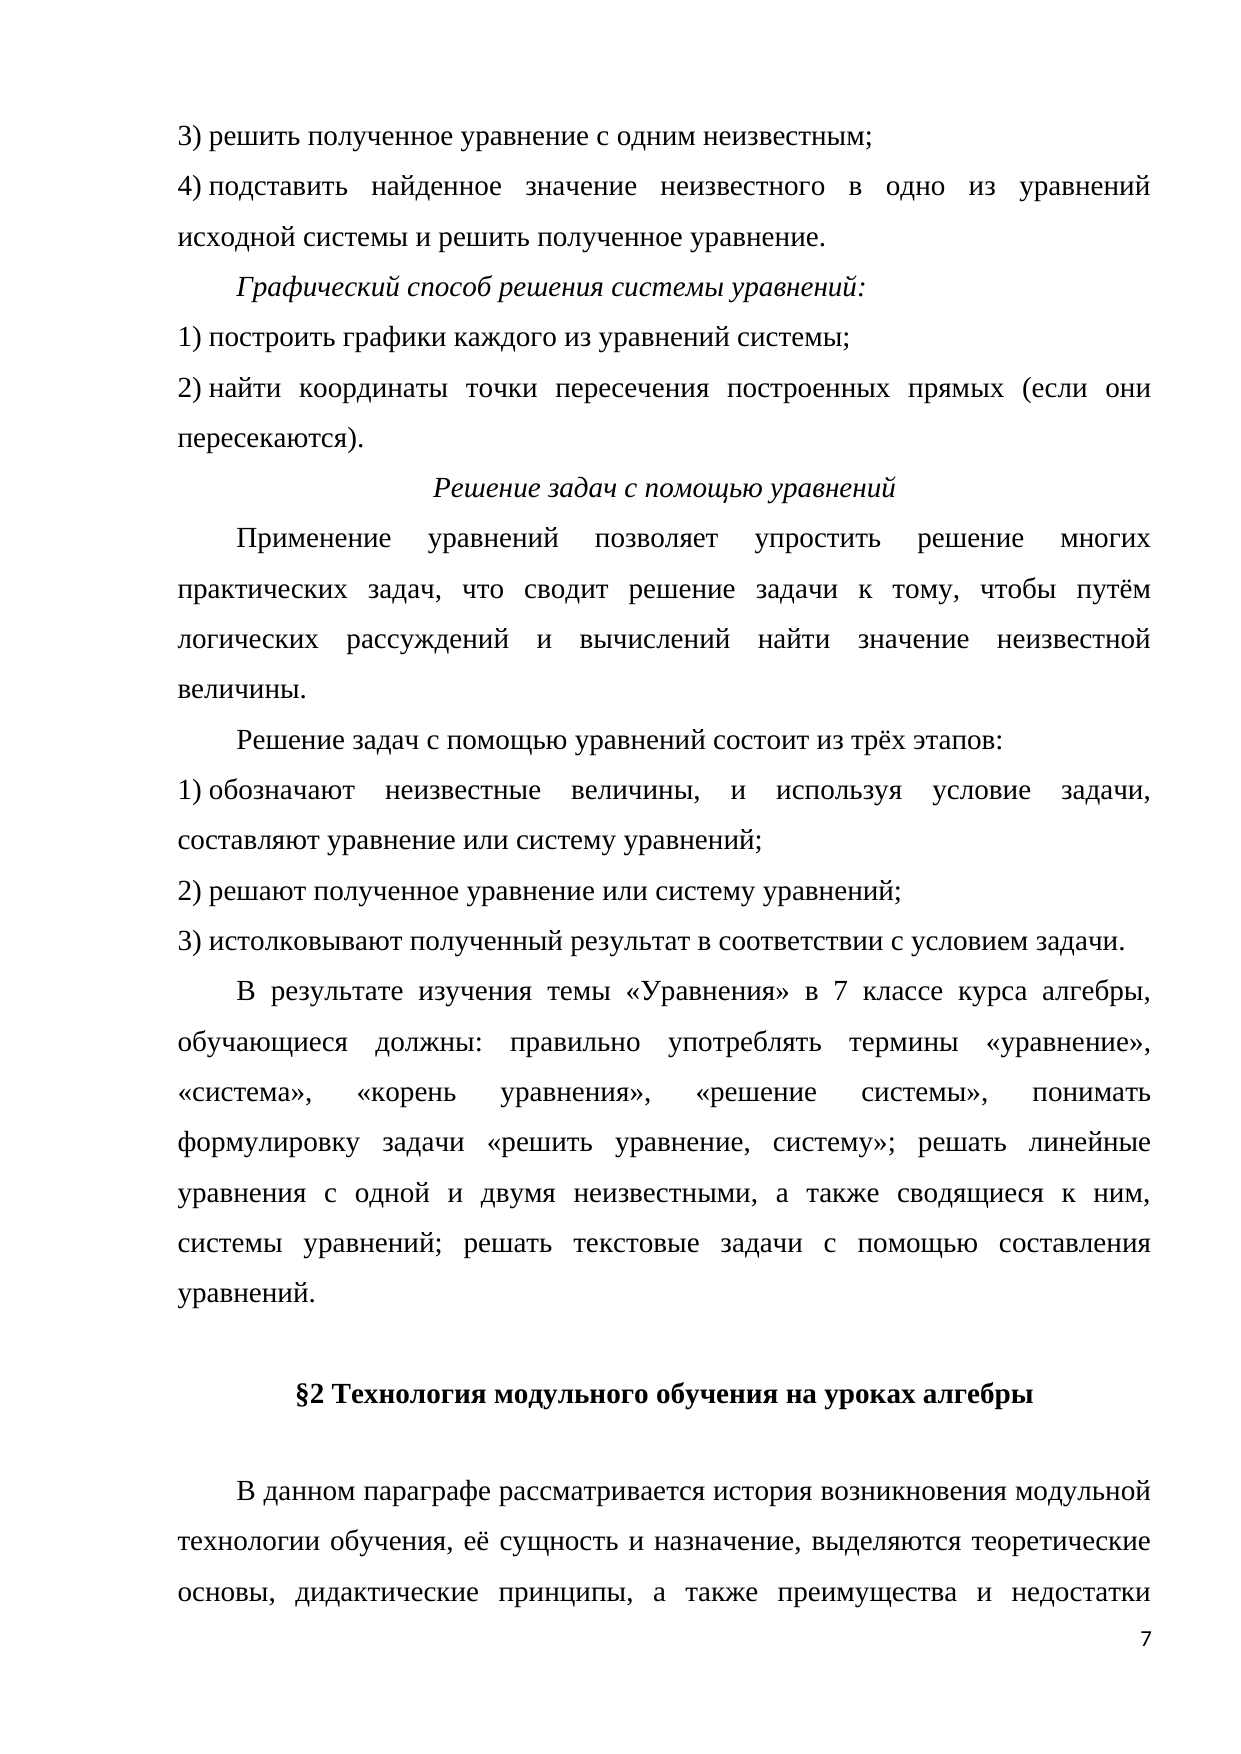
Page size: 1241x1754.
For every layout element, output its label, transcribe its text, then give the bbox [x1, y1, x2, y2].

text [177, 1473, 1152, 1607]
list найти координаты точки пересечения построенных прямых (если они пересекаются). [177, 370, 1152, 453]
text Применение уравнений позволяет упростить решение многих практических задач, что сводит решение задачи к тому, чтобы путём логических рассуждений и вычислений найти значение неизвестной величины. [177, 521, 1152, 705]
list Решение задач с помощью уравнений [177, 470, 1152, 504]
list обозначают неизвестные величины, и используя условие задачи, составляют уравнение или систему уравнений; [177, 772, 1152, 856]
list построить графики каждого из уравнений системы; [177, 319, 1152, 353]
list Графический способ решения системы уравнений: [177, 269, 1152, 303]
list решить полученное уравнение с одним неизвестным; [177, 118, 1152, 152]
text Решение задач с помощью уравнений состоит из трёх этапов: [177, 722, 1152, 755]
text В результате изучения темы «Уравнения» в 7 классе курса алгебры, обучающиеся должны: правильно употреблять термины «уравнение», «система», «корень уравнения», «решение системы», понимать формулировку задачи «решить уравнение, систему»; решать линейные уравнения с одной и двумя неизвестными, а также сводящиеся к ним, системы уравнений; решать текстовые задачи с помощью составления уравнений. [177, 973, 1152, 1309]
list подставить найденное значение неизвестного в одно из уравнений исходной системы и решить полученное уравнение. [177, 168, 1152, 252]
list решают полученное уравнение или систему уравнений; [177, 873, 1152, 906]
subtitle §2 Технология модульного обучения на уроках алгебры [177, 1376, 1152, 1409]
list истолковывают полученный результат в соответствии с условием задачи. [177, 923, 1152, 957]
